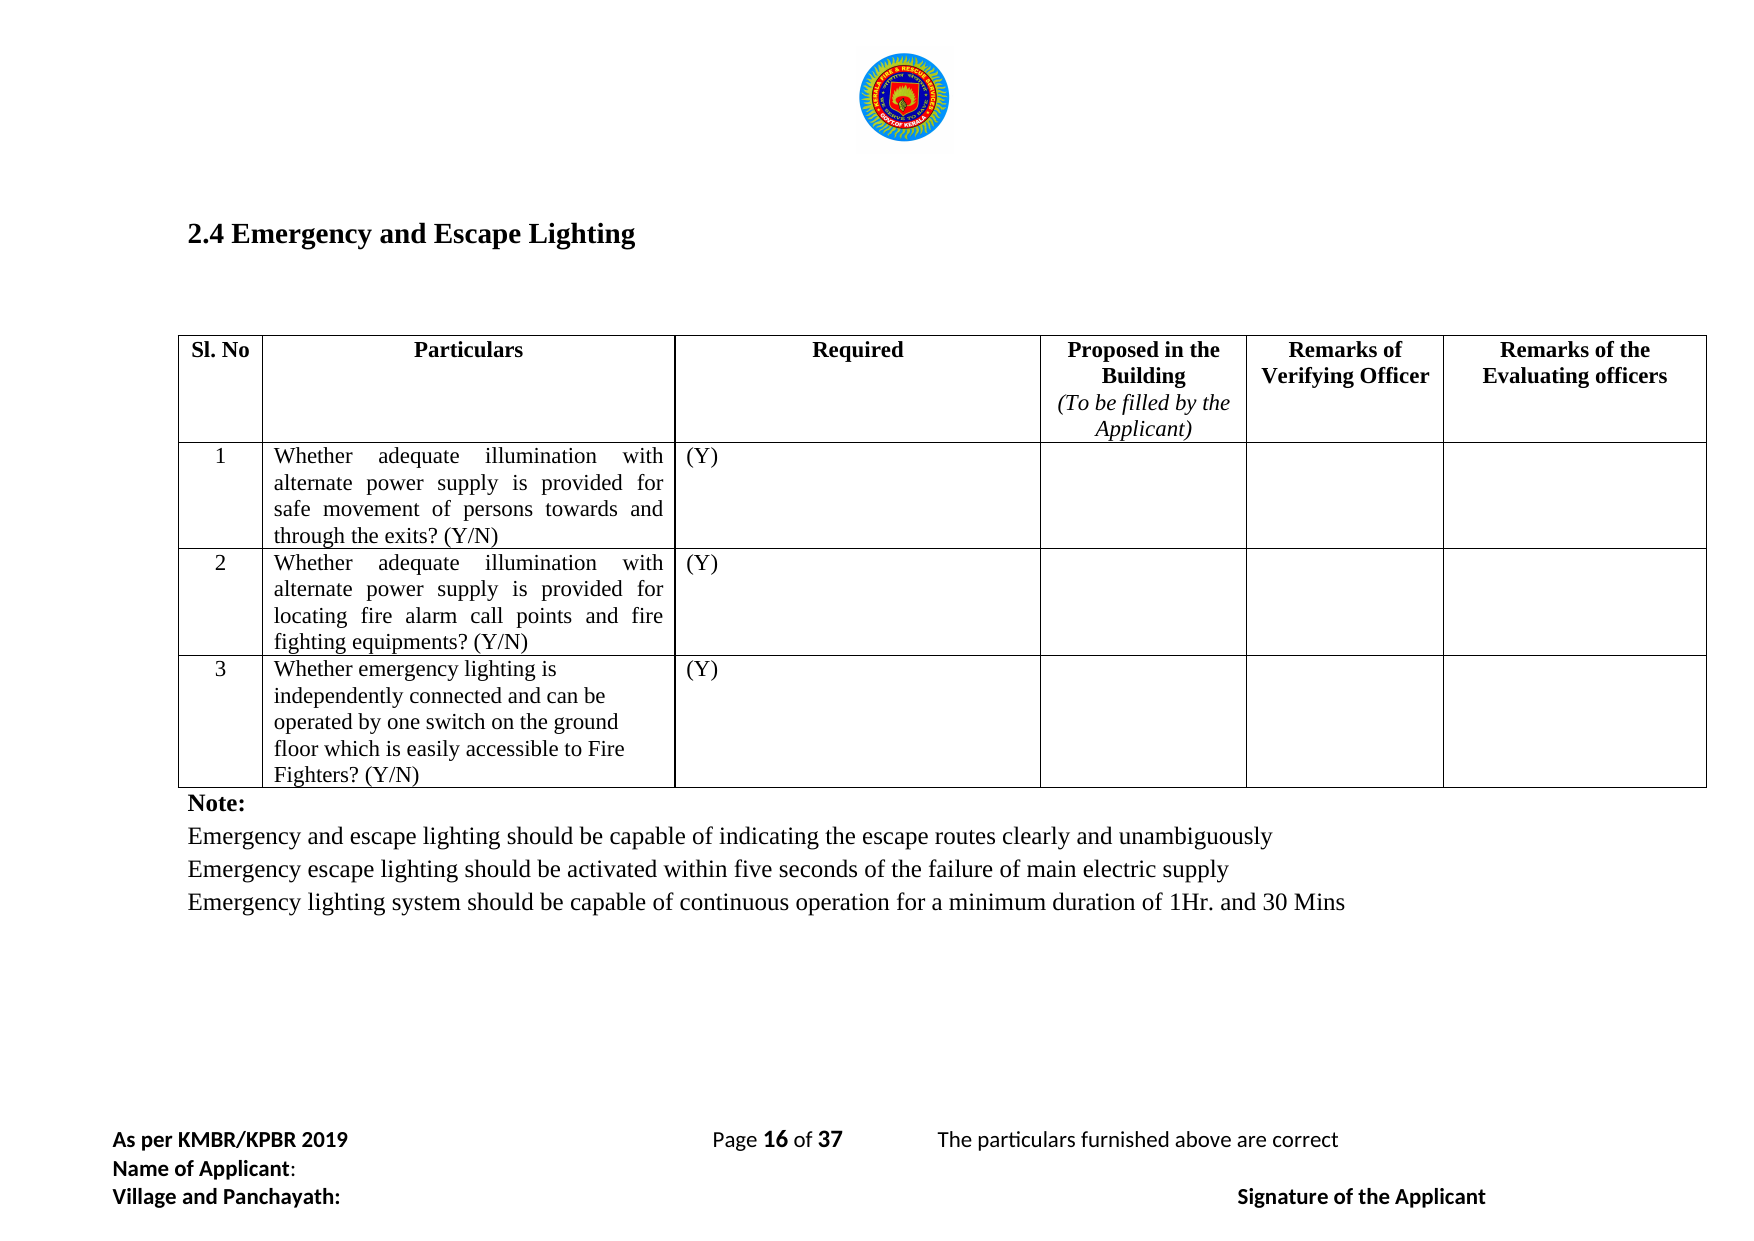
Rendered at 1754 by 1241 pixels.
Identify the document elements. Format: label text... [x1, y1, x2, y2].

table_cell [1041, 656, 1246, 787]
table_cell [1444, 656, 1706, 787]
text 2.4 Emergency and Escape Lighting [187, 216, 1697, 250]
table_header Particulars [263, 336, 674, 442]
table_cell 1 [179, 443, 262, 548]
table_cell 3 [179, 656, 262, 787]
text Emergency and escape lighting should be capable of indicating the escape routes clearly and unambiguously [187, 821, 1697, 850]
table_cell Whether emergency lighting is independently connected and can be operated by one switch on the ground floor which is easily accessible to Fire Fighters? (Y/N) [263, 656, 674, 787]
table_cell [1041, 443, 1246, 548]
table_cell (Y) [676, 656, 1040, 787]
table_cell Whether adequate illumination with alternate power supply is provided for locating fire alarm call points and fire fighting equipments? (Y/N) [263, 549, 674, 654]
table_header Remarks of Verifying Officer [1247, 336, 1443, 442]
text Emergency escape lighting should be activated within five seconds of the failure of main electric supply [187, 854, 1697, 883]
table_header Sl. No [179, 336, 262, 442]
table_cell 2 [179, 549, 262, 654]
table_cell [1247, 656, 1443, 787]
table_cell (Y) [676, 443, 1040, 548]
table_cell [1041, 549, 1246, 654]
text Note: [187, 788, 1697, 817]
table_header Required [676, 336, 1040, 442]
text Emergency lighting system should be capable of continuous operation for a minimum duration of 1Hr. and 30 Mins [187, 887, 1697, 916]
table_cell [1247, 443, 1443, 548]
table_header Proposed in the Building (To be filled by the Applicant) [1041, 336, 1246, 442]
table_cell [1444, 443, 1706, 548]
table_cell [1444, 549, 1706, 654]
table_cell [1247, 549, 1443, 654]
picture [855, 46, 954, 154]
table_cell Whether adequate illumination with alternate power supply is provided for safe movement of persons towards and through the exits? (Y/N) [263, 443, 674, 548]
table_cell (Y) [676, 549, 1040, 654]
table_header Remarks of the Evaluating officers [1444, 336, 1706, 442]
